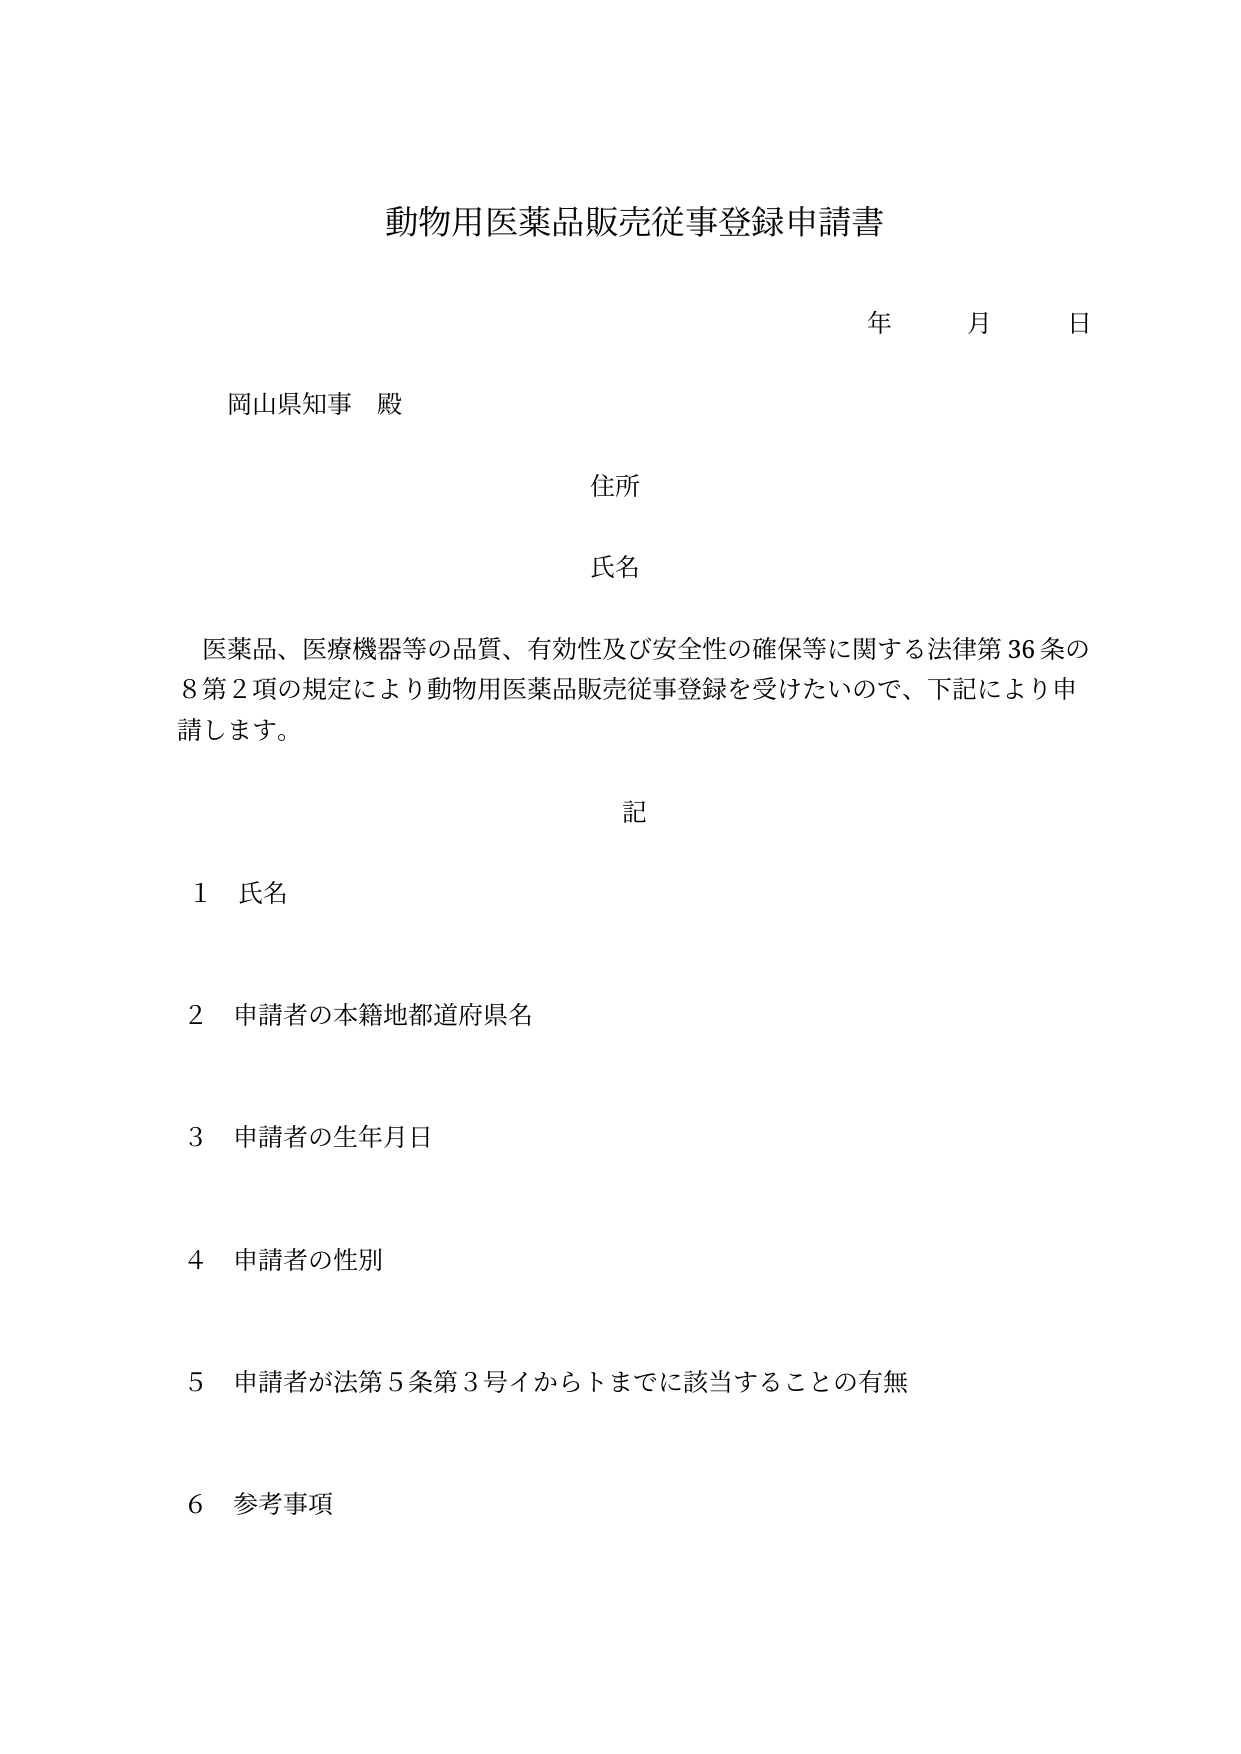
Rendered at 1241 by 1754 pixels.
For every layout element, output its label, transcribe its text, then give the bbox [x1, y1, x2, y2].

text ６ 参考事項 [177, 1482, 1092, 1523]
text 岡山県知事 殿 [177, 383, 1092, 423]
text 住所 [177, 464, 1092, 505]
text ５ 申請者が法第５条第３号イからトまでに該当することの有無 [177, 1360, 1092, 1401]
text 医薬品、医療機器等の品質、有効性及び安全性の確保等に関する法律第36条の８第２項の規定により動物用医薬品販売従事登録を受けたいので、下記により申請します。 [177, 627, 1092, 749]
text 記 [177, 790, 1092, 831]
text 年 月 日 [177, 301, 1092, 342]
text ４ 申請者の性別 [177, 1238, 1092, 1279]
text ３ 申請者の生年月日 [177, 1116, 1092, 1156]
text 動物用医薬品販売従事登録申請書 [177, 179, 1092, 260]
text ２ 申請者の本籍地都道府県名 [177, 993, 1092, 1034]
text １ 氏名 [189, 871, 1092, 912]
text 氏名 [177, 546, 1092, 586]
